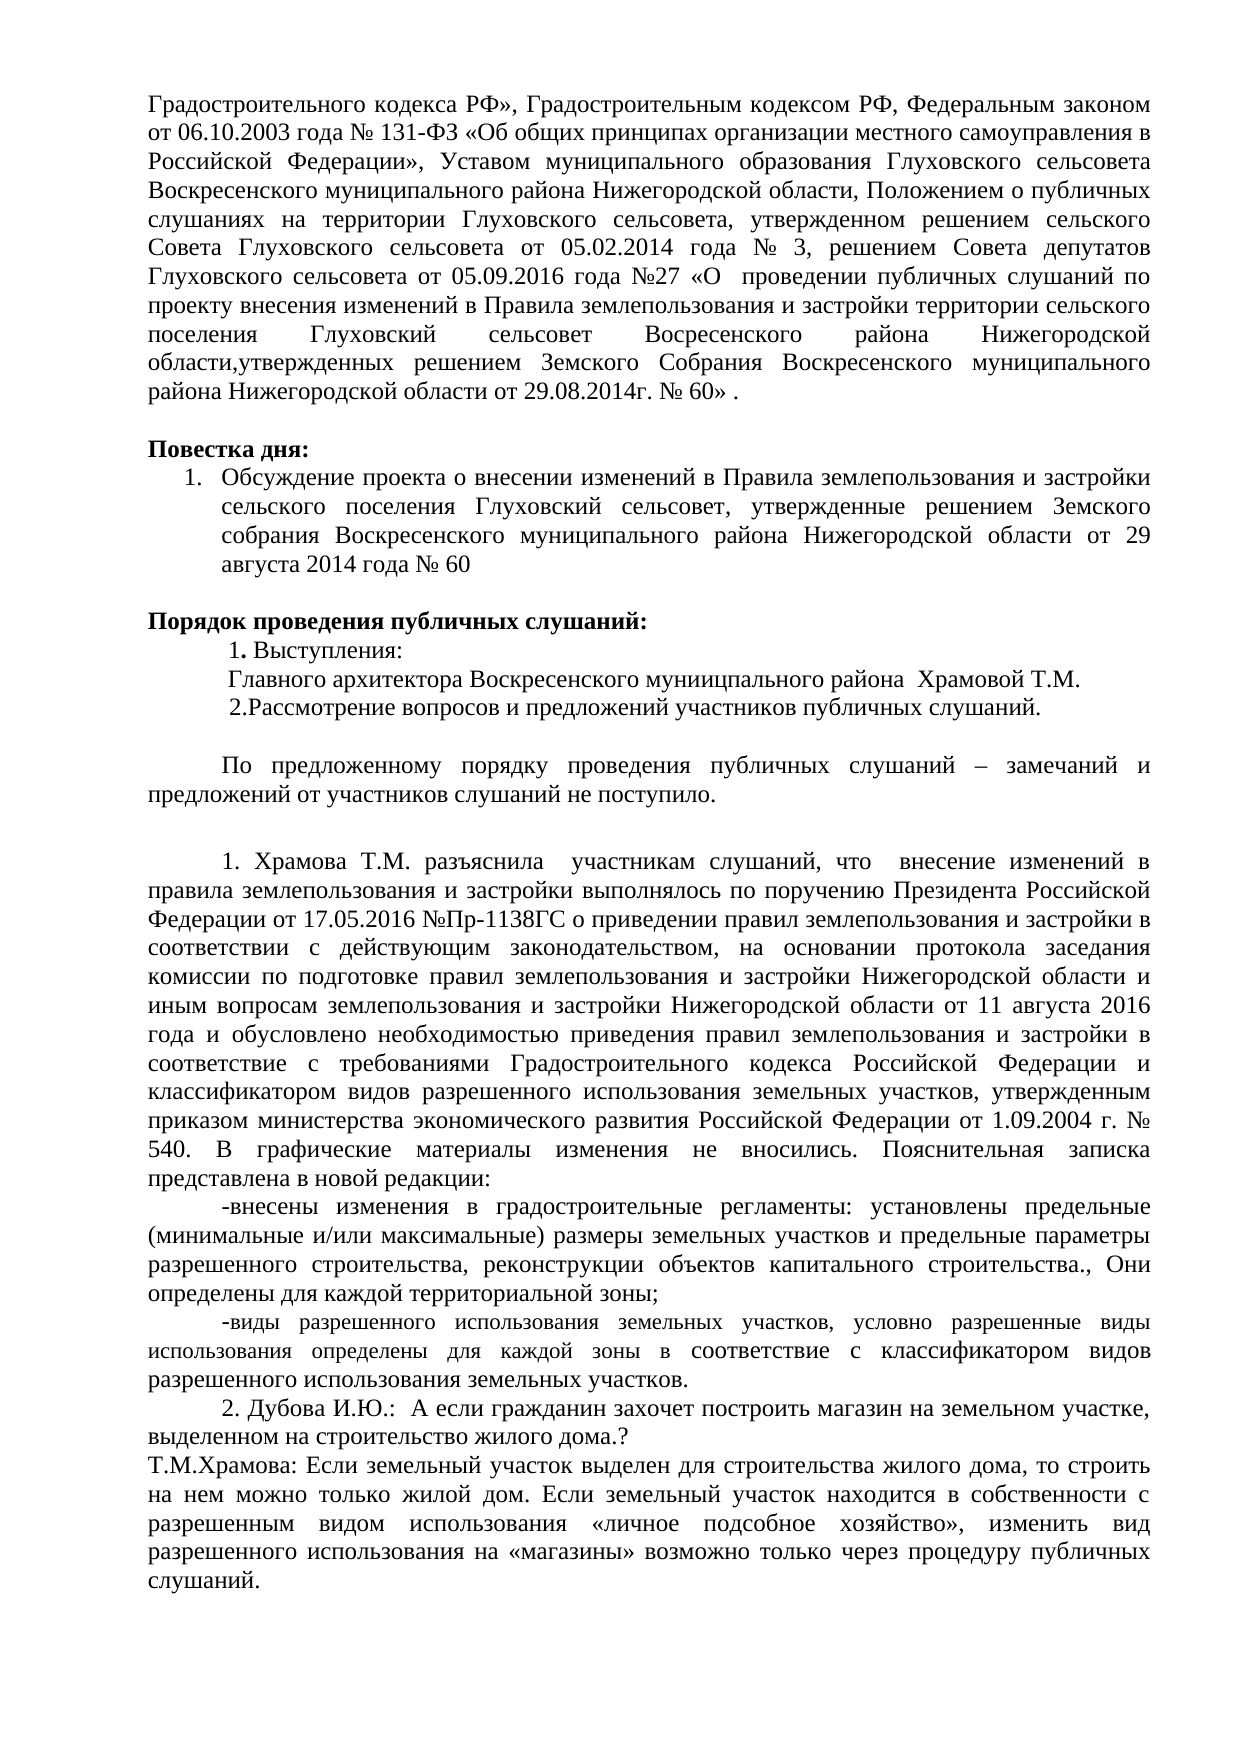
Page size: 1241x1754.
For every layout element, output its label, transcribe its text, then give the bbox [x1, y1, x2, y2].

text Главного архитектора Воскресенского муниицпального района Храмовой Т.М. [148, 664, 1152, 692]
list Обсуждение проекта о внесении изменений в Правила землепользования и застройки сельского поселения Глуховский сельсовет, утвержденные решением Земского собрания Воскресенского муниципального района Нижегородской области от 29 августа 2014 года № 60 [184, 462, 1152, 577]
text Порядок проведения публичных слушаний: [148, 606, 1152, 635]
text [148, 89, 1152, 405]
text -внесены изменения в градостроительные регламенты: установлены предельные (минимальные и/или максимальные) размеры земельных участков и предельные параметры разрешенного строительства, реконструкции объектов капитального строительства., Они определены для каждой территориальной зоны; [148, 1191, 1152, 1306]
text 2. Дубова И.Ю.: А если гражданин захочет построить магазин на земельном участке, выделенном на строительство жилого дома.? [148, 1393, 1152, 1450]
text 2.Рассмотрение вопросов и предложений участников публичных слушаний. [148, 692, 1152, 721]
text 1. Храмова Т.М. разъяснила участникам слушаний, что внесение изменений в правила землепользования и застройки выполнялось по поручению Президента Российской Федерации от 17.05.2016 №Пр-1138ГС о приведении правил землепользования и застройки в соответствии с действующим законодательством, на основании протокола заседания комиссии по подготовке правил землепользования и застройки Нижегородской области и иным вопросам землепользования и застройки Нижегородской области от 11 августа 2016 года и обусловлено необходимостью приведения правил землепользования и застройки в соответствие с требованиями Градостроительного кодекса Российской Федерации и классификатором видов разрешенного использования земельных участков, утвержденным приказом министерства экономического развития Российской Федерации от 1.09.2004 г. № 540. В графические материалы изменения не вносились. Пояснительная записка представлена в новой редакции: [148, 846, 1152, 1191]
text По предложенному порядку проведения публичных слушаний – замечаний и предложений от участников слушаний не поступило. [148, 750, 1152, 807]
text Т.М.Храмова: Если земельный участок выделен для строительства жилого дома, то строить на нем можно только жилой дом. Если земельный участок находится в собственности с разрешенным видом использования «личное подсобное хозяйство», изменить вид разрешенного использования на «магазины» возможно только через процедуру публичных слушаний. [148, 1450, 1152, 1594]
text -виды разрешенного использования земельных участков, условно разрешенные виды использования определены для каждой зоны в соответствие с классификатором видов разрешенного использования земельных участков. [148, 1306, 1152, 1393]
text 1. Выступления: [148, 635, 1152, 664]
text Повестка дня: [148, 434, 1152, 462]
